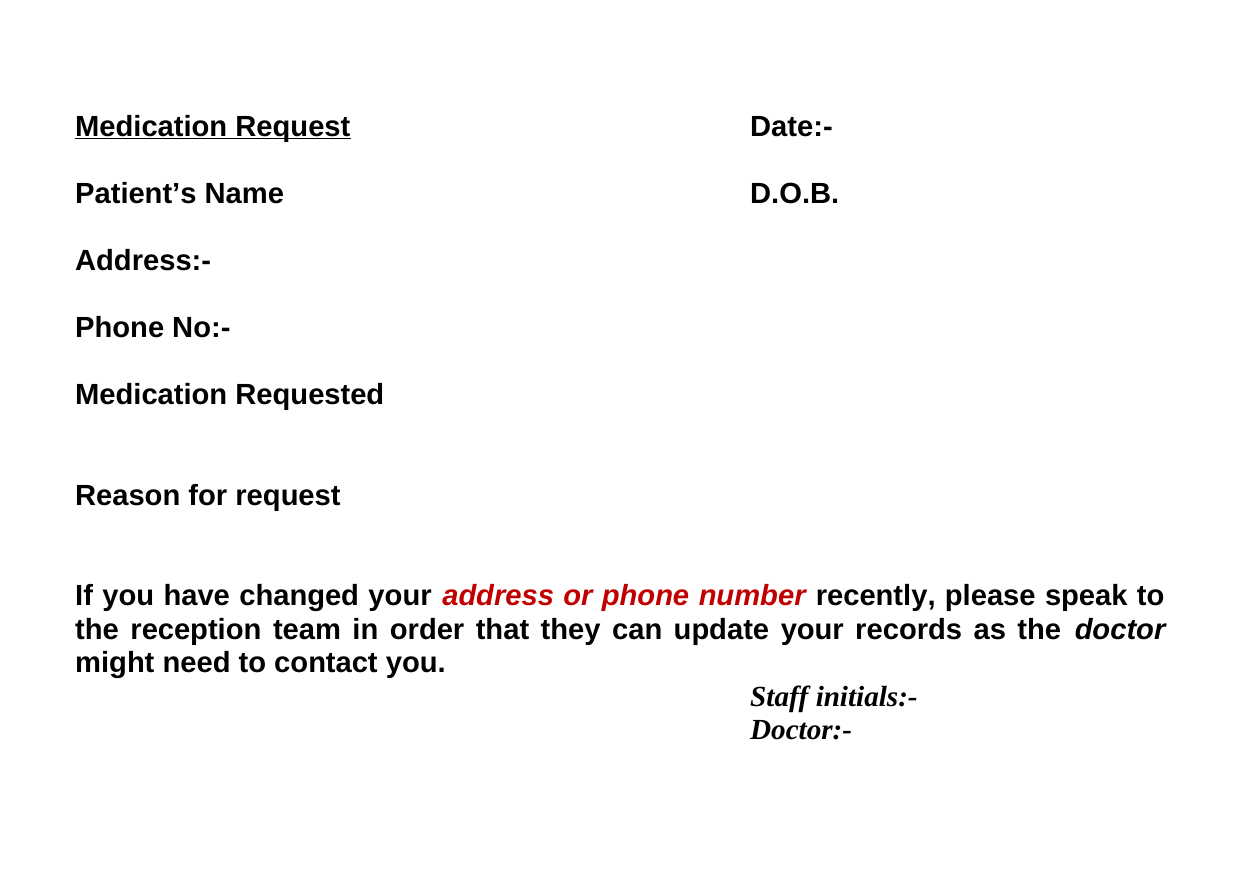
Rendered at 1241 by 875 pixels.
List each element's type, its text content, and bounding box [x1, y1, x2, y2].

text Address:- [75, 243, 1165, 276]
text Phone No:- [75, 310, 1165, 343]
text Staff initials:- [75, 679, 1165, 712]
text Medication Request Date:- [75, 108, 1165, 142]
text Reason for request [75, 477, 1165, 511]
text If you have changed your address or phone number recently, please speak to the reception team in order that they can update your records as the doctor might need to contact you. [75, 578, 1165, 679]
text Patient’s Name D.O.B. [75, 176, 1165, 209]
text Doctor:- [75, 712, 1165, 746]
text Medication Requested [75, 377, 1165, 410]
